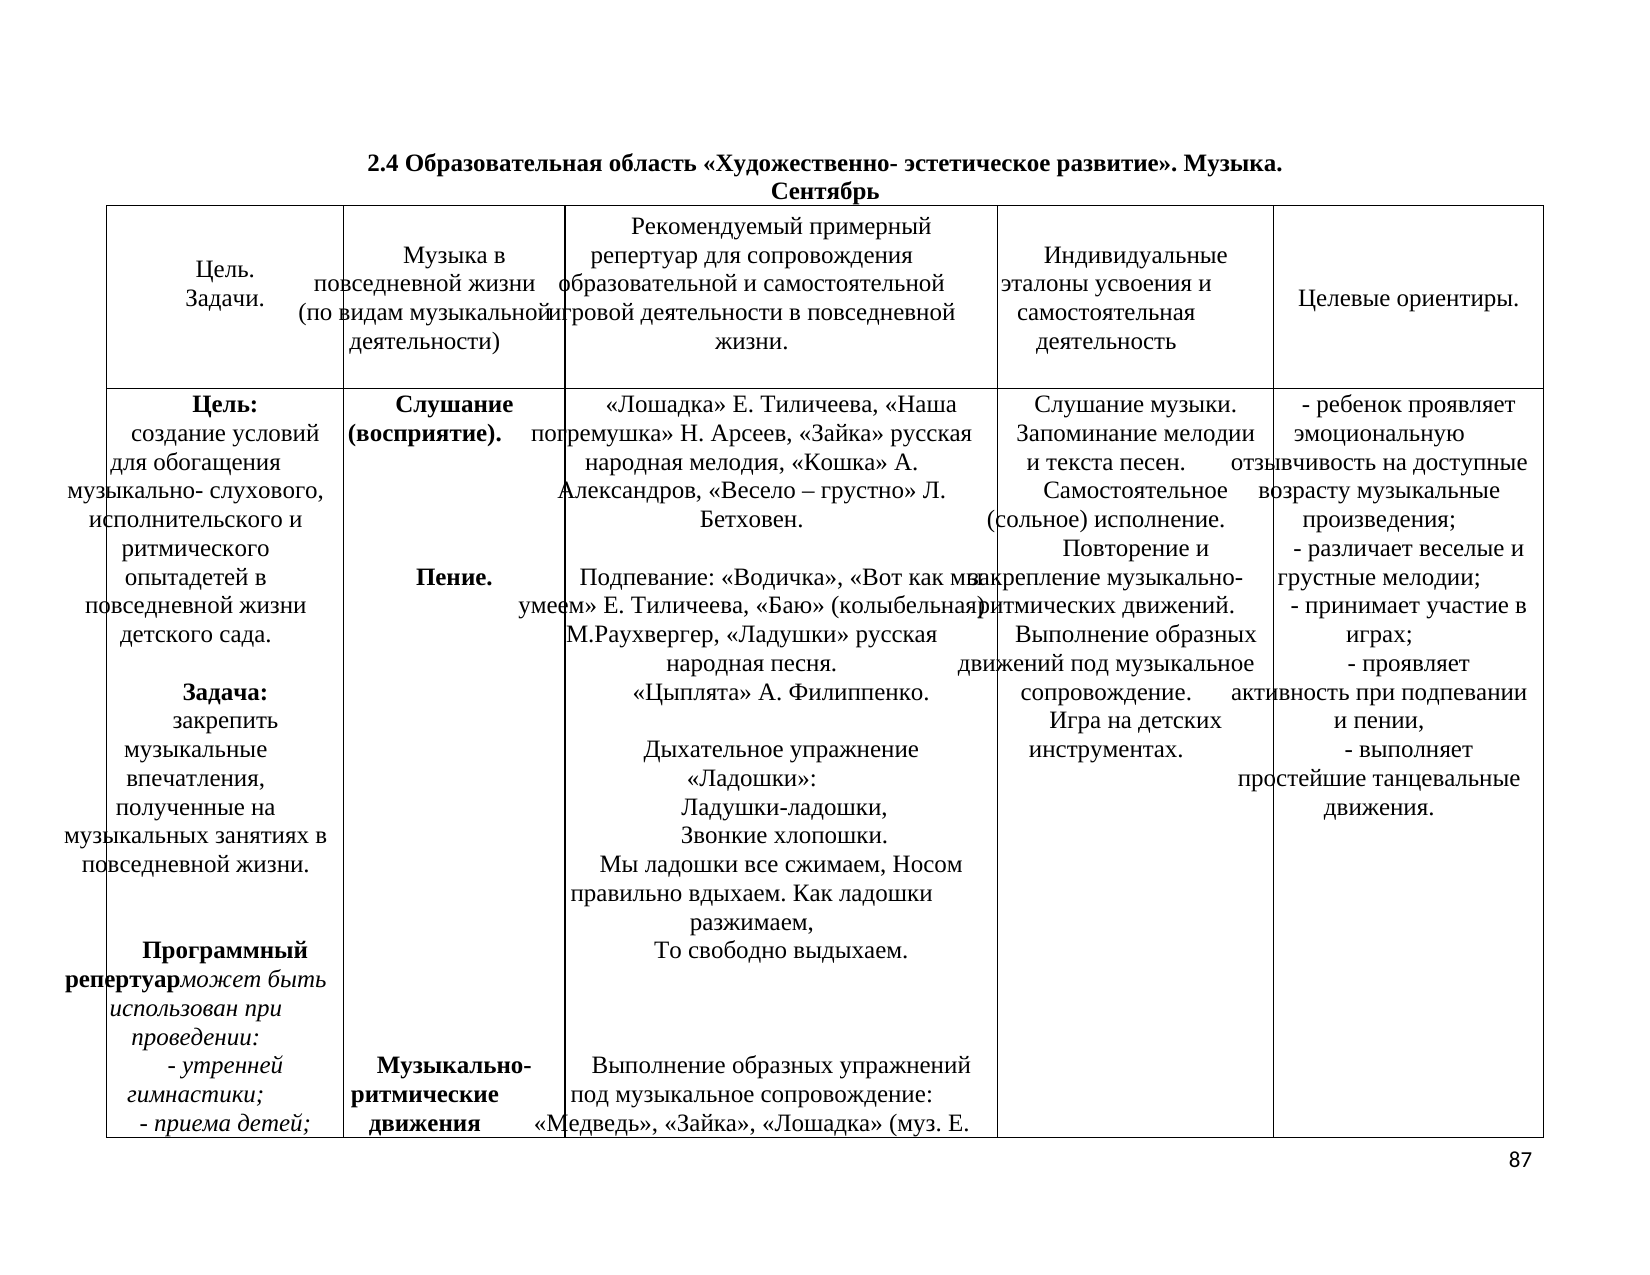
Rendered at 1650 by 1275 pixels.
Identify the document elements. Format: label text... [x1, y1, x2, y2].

table_header Цель. Задачи. [107, 206, 343, 388]
text Сентябрь [59, 176, 1532, 205]
table_header Музыка в повседневной жизни (по видам музыкальной деятельности) [344, 206, 564, 388]
text 2.4 Образовательная область «Художественно- эстетическое развитие». Музыка. [59, 148, 1532, 176]
table_header Рекомендуемый примерный репертуар для сопровождения образовательной и самостоятельной игровой деятельности в повседневной жизни. [566, 206, 997, 388]
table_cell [1274, 389, 1543, 1137]
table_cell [998, 389, 1273, 1137]
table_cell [344, 389, 564, 1137]
table_header Целевые ориентиры. [1274, 206, 1543, 388]
table_header Индивидуальные эталоны усвоения и самостоятельная деятельность [998, 206, 1273, 388]
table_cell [566, 389, 997, 1137]
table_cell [107, 389, 343, 1137]
